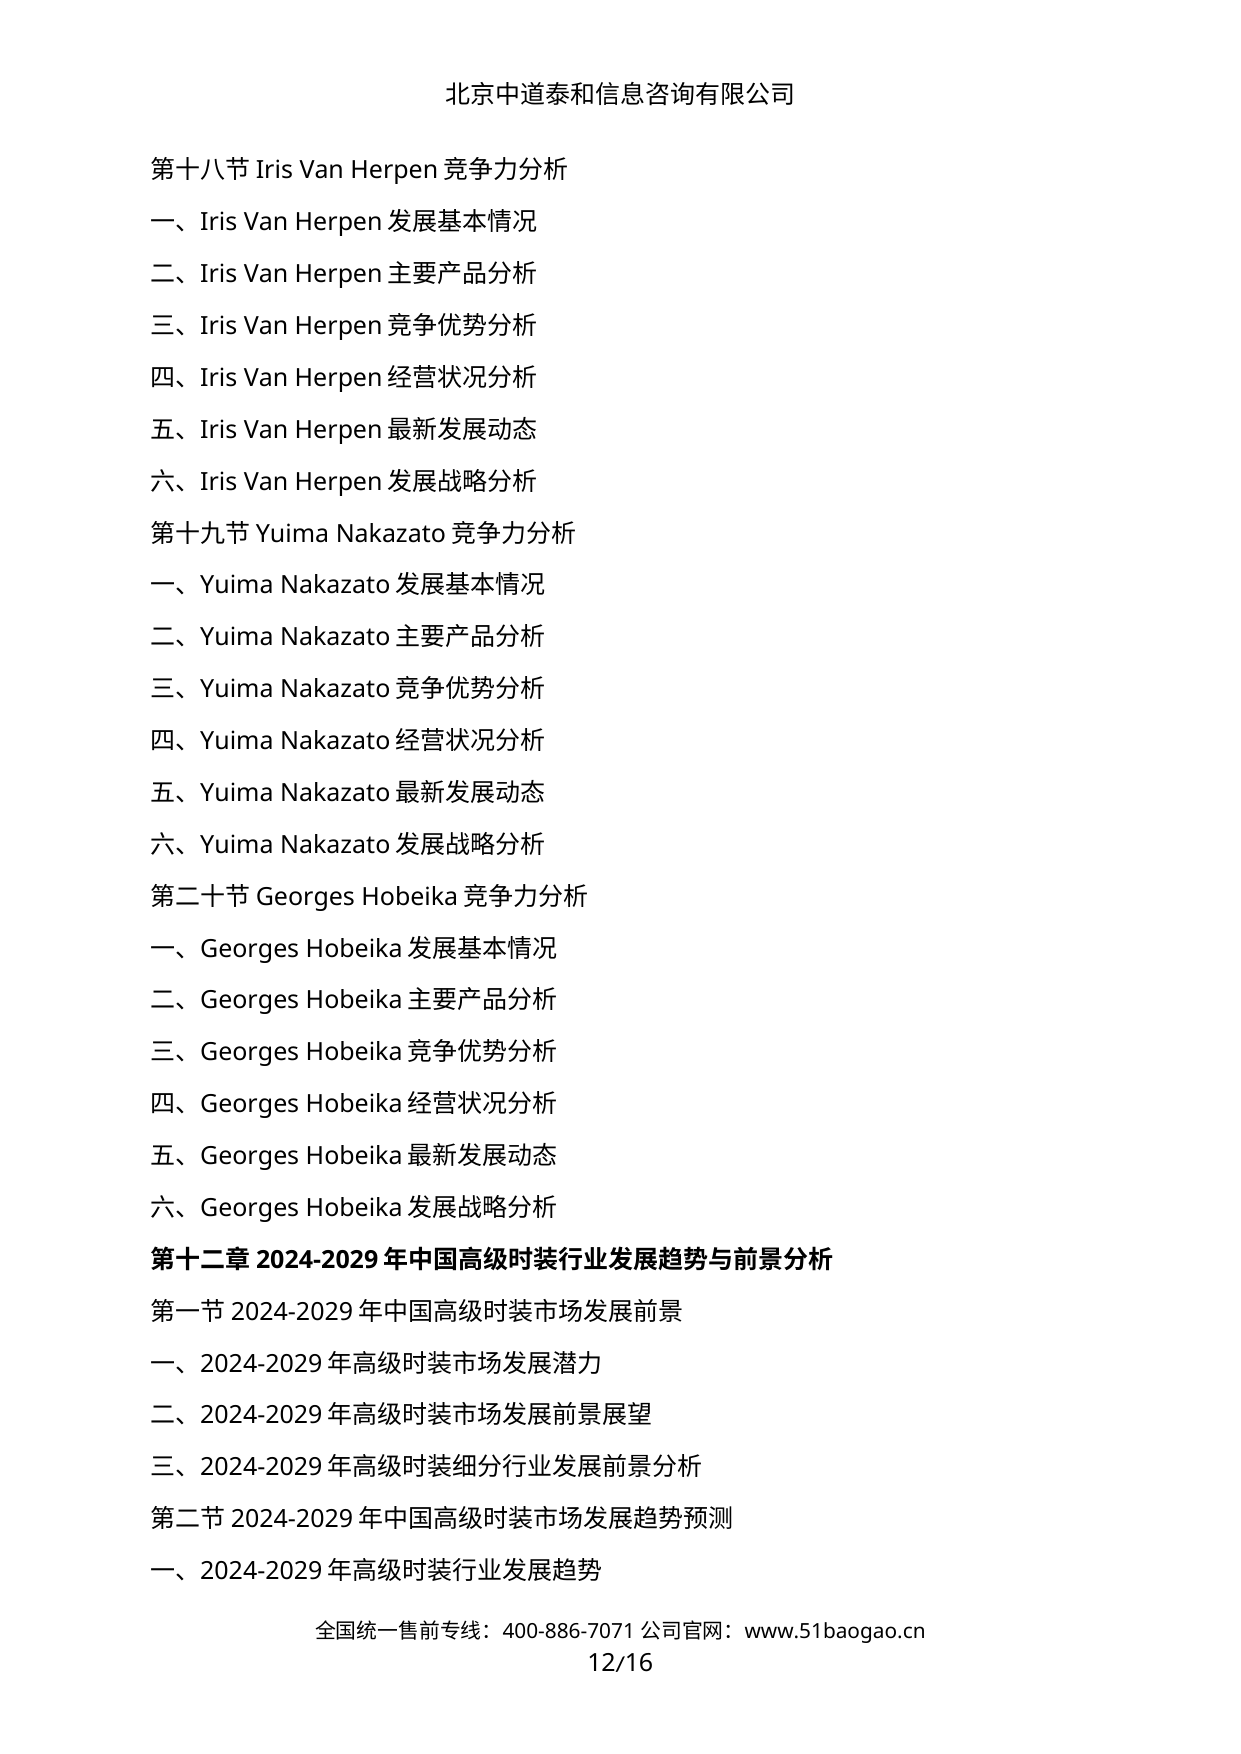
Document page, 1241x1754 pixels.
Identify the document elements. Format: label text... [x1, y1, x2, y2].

text 一、Georges Hobeika发展基本情况 [150, 928, 1090, 964]
text 三、2024-2029年高级时装细分行业发展前景分析 [150, 1447, 1090, 1483]
text 一、Yuima Nakazato发展基本情况 [150, 565, 1090, 601]
text 四、Georges Hobeika经营状况分析 [150, 1084, 1090, 1120]
text 二、Iris Van Herpen主要产品分析 [150, 254, 1090, 290]
text 五、Iris Van Herpen最新发展动态 [150, 409, 1090, 446]
text 二、Georges Hobeika主要产品分析 [150, 980, 1090, 1016]
text 六、Georges Hobeika发展战略分析 [150, 1187, 1090, 1224]
text 二、2024-2029年高级时装市场发展前景展望 [150, 1395, 1090, 1431]
text 一、2024-2029年高级时装行业发展趋势 [150, 1551, 1090, 1587]
text 第十九节 Yuima Nakazato竞争力分析 [150, 513, 1090, 549]
text 五、Georges Hobeika最新发展动态 [150, 1136, 1090, 1172]
text 一、Iris Van Herpen发展基本情况 [150, 202, 1090, 238]
text 第二节 2024-2029年中国高级时装市场发展趋势预测 [150, 1499, 1090, 1535]
text 第十八节 Iris Van Herpen竞争力分析 [150, 150, 1090, 186]
text 四、Iris Van Herpen经营状况分析 [150, 357, 1090, 394]
text 五、Yuima Nakazato最新发展动态 [150, 772, 1090, 809]
text 四、Yuima Nakazato经营状况分析 [150, 721, 1090, 757]
text 三、Iris Van Herpen竞争优势分析 [150, 306, 1090, 342]
text 二、Yuima Nakazato主要产品分析 [150, 617, 1090, 653]
text 六、Yuima Nakazato发展战略分析 [150, 824, 1090, 861]
text 六、Iris Van Herpen发展战略分析 [150, 461, 1090, 497]
text 三、Georges Hobeika竞争优势分析 [150, 1032, 1090, 1068]
text 第二十节 Georges Hobeika竞争力分析 [150, 876, 1090, 912]
text 第十二章 2024-2029年中国高级时装行业发展趋势与前景分析 [150, 1239, 1090, 1276]
text 一、2024-2029年高级时装市场发展潜力 [150, 1343, 1090, 1379]
text 三、Yuima Nakazato竞争优势分析 [150, 669, 1090, 705]
text 第一节 2024-2029年中国高级时装市场发展前景 [150, 1291, 1090, 1327]
